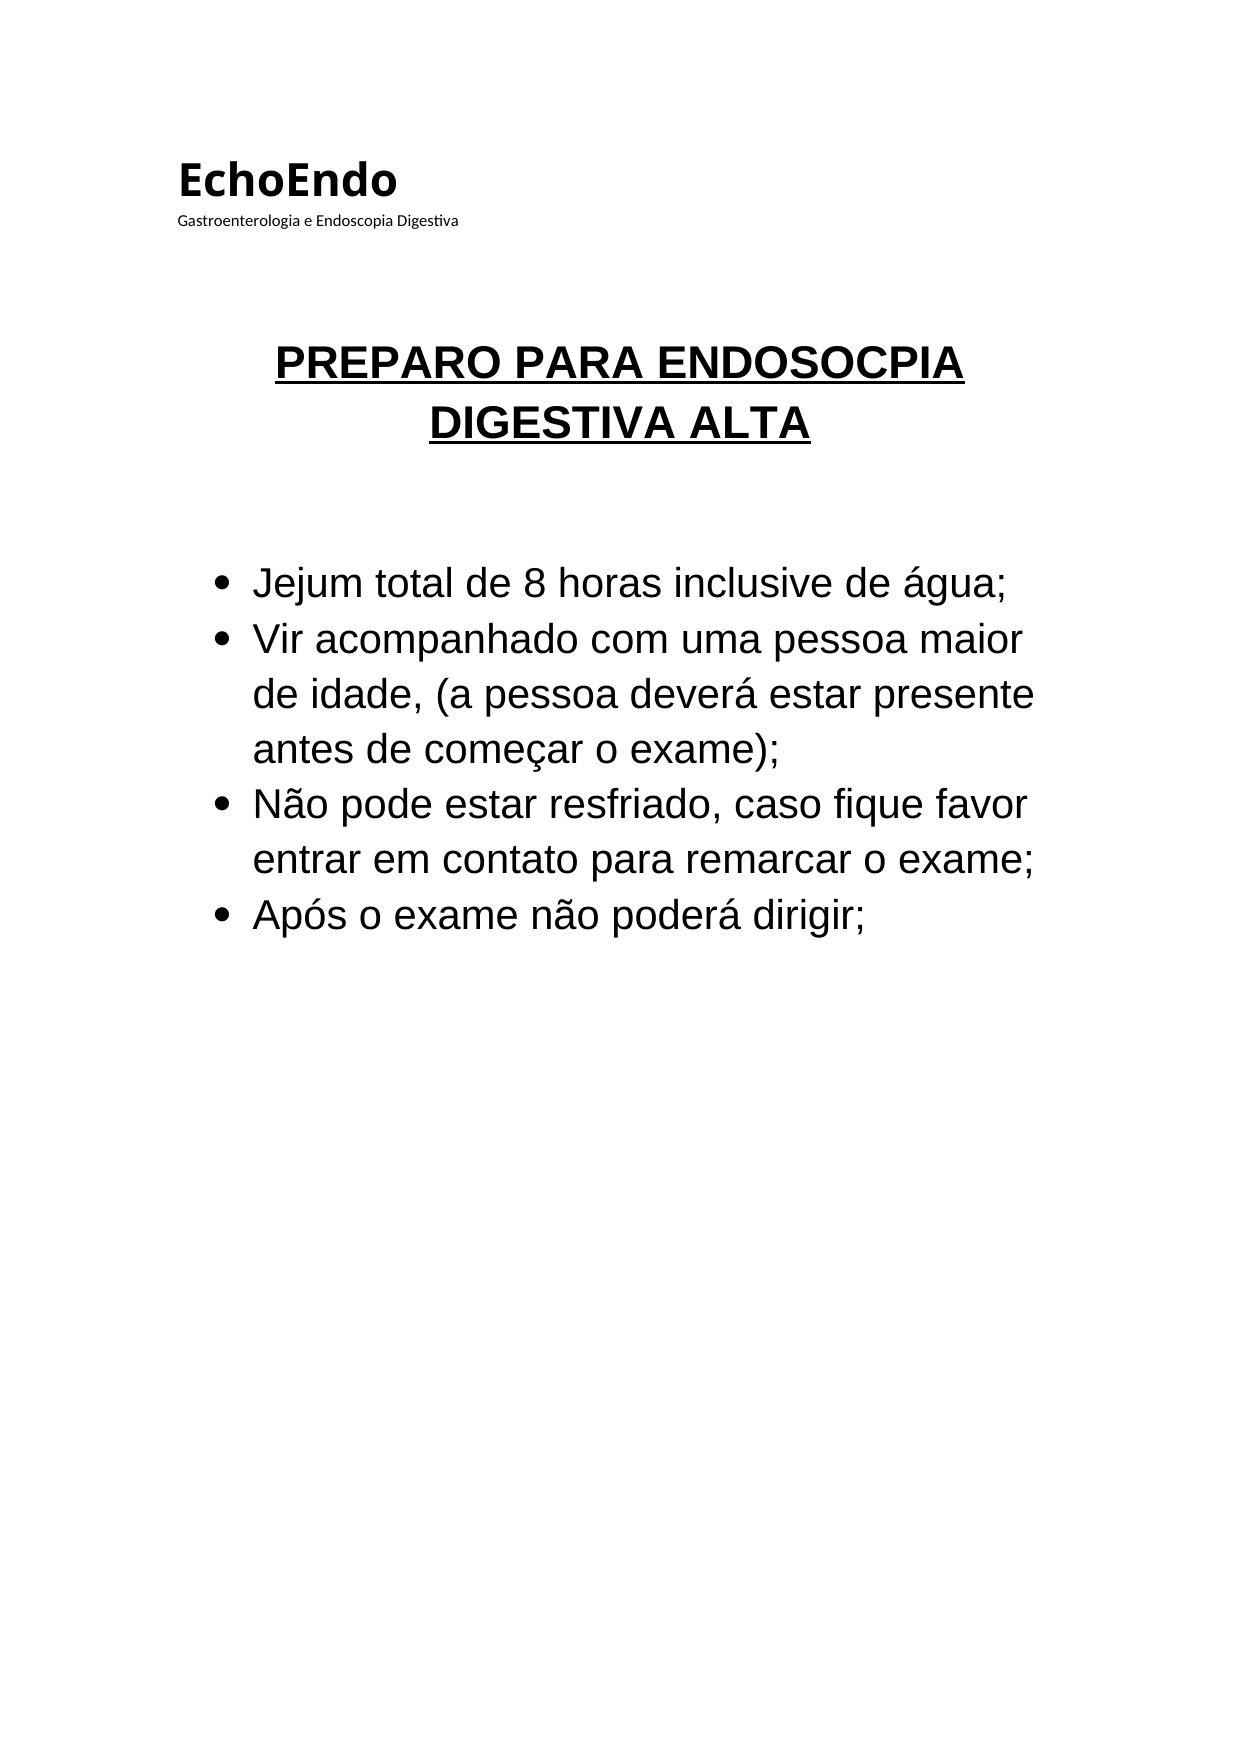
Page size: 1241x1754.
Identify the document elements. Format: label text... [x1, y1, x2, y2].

text PREPARO PARA ENDOSOCPIA DIGESTIVA ALTA [177, 336, 1063, 449]
list Jejum total de 8 horas inclusive de água; [215, 559, 1063, 607]
text EchoEndo [177, 148, 1063, 210]
list Após o exame não poderá dirigir; [215, 890, 1063, 938]
text Gastroenterologia e Endoscopia Digestiva [177, 210, 1063, 230]
list Vir acompanhado com uma pessoa maior de idade, (a pessoa deverá estar presente antes de começar o exame); [215, 614, 1063, 772]
list Não pode estar resfriado, caso fique favor entrar em contato para remarcar o exame; [215, 779, 1063, 883]
